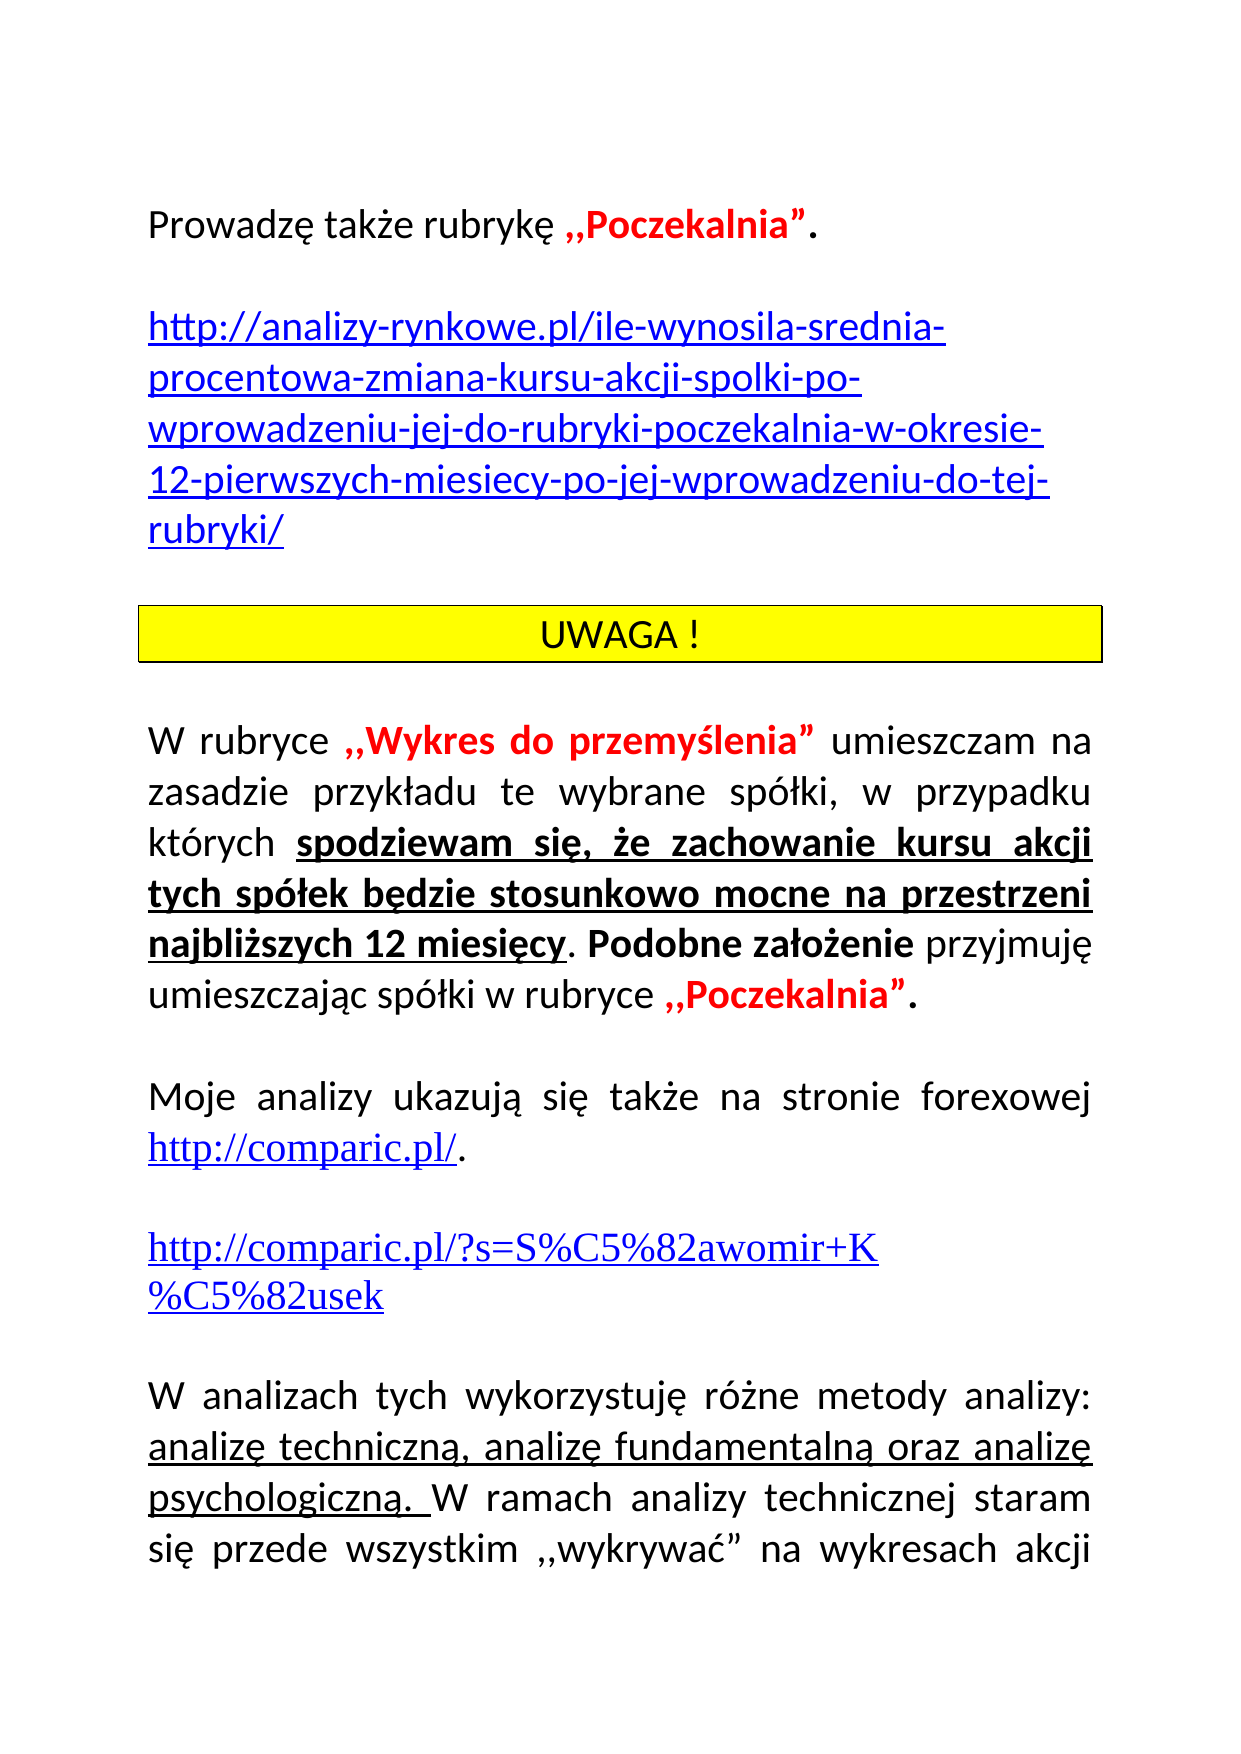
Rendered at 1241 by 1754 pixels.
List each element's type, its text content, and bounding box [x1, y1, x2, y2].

text http://analizy-rynkowe.pl/ile-wynosila-srednia-procentowa-zmiana-kursu-akcji-spolki-po-wprowadzeniu-jej-do-rubryki-poczekalnia-w-okresie-12-pierwszych-miesiecy-po-jej-wprowadzeniu-do-tej-rubryki/ [148, 300, 1093, 554]
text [148, 1466, 1093, 1572]
text W rubryce ,,Wykres do przemyślenia” umieszczam na zasadzie przykładu te wybrane spółki, w przypadku których spodziewam się, że zachowanie kursu akcji tych spółek będzie stosunkowo mocne na przestrzeni najbliższych 12 miesięcy. Podobne założenie przyjmuję umieszczając spółki w rubryce ,,Poczekalnia”. [148, 714, 1093, 910]
text UWAGA ! [139, 606, 1101, 661]
text W rubryce ,,Wykres do przemyślenia” umieszczam na zasadzie przykładu te wybrane spółki, w przypadku których spodziewam się, że zachowanie kursu akcji tych spółek będzie stosunkowo mocne na przestrzeni najbliższych 12 miesięcy. Podobne założenie przyjmuję umieszczając spółki w rubryce ,,Poczekalnia”. [148, 913, 1093, 1019]
text Prowadzę także rubrykę ,,Poczekalnia”. [148, 198, 1093, 249]
text Moje analizy ukazują się także na stronie forexowej http://comparic.pl/. [148, 1070, 1093, 1172]
text http://comparic.pl/?s=S%C5%82awomir+K%C5%82usek [148, 1222, 1093, 1318]
